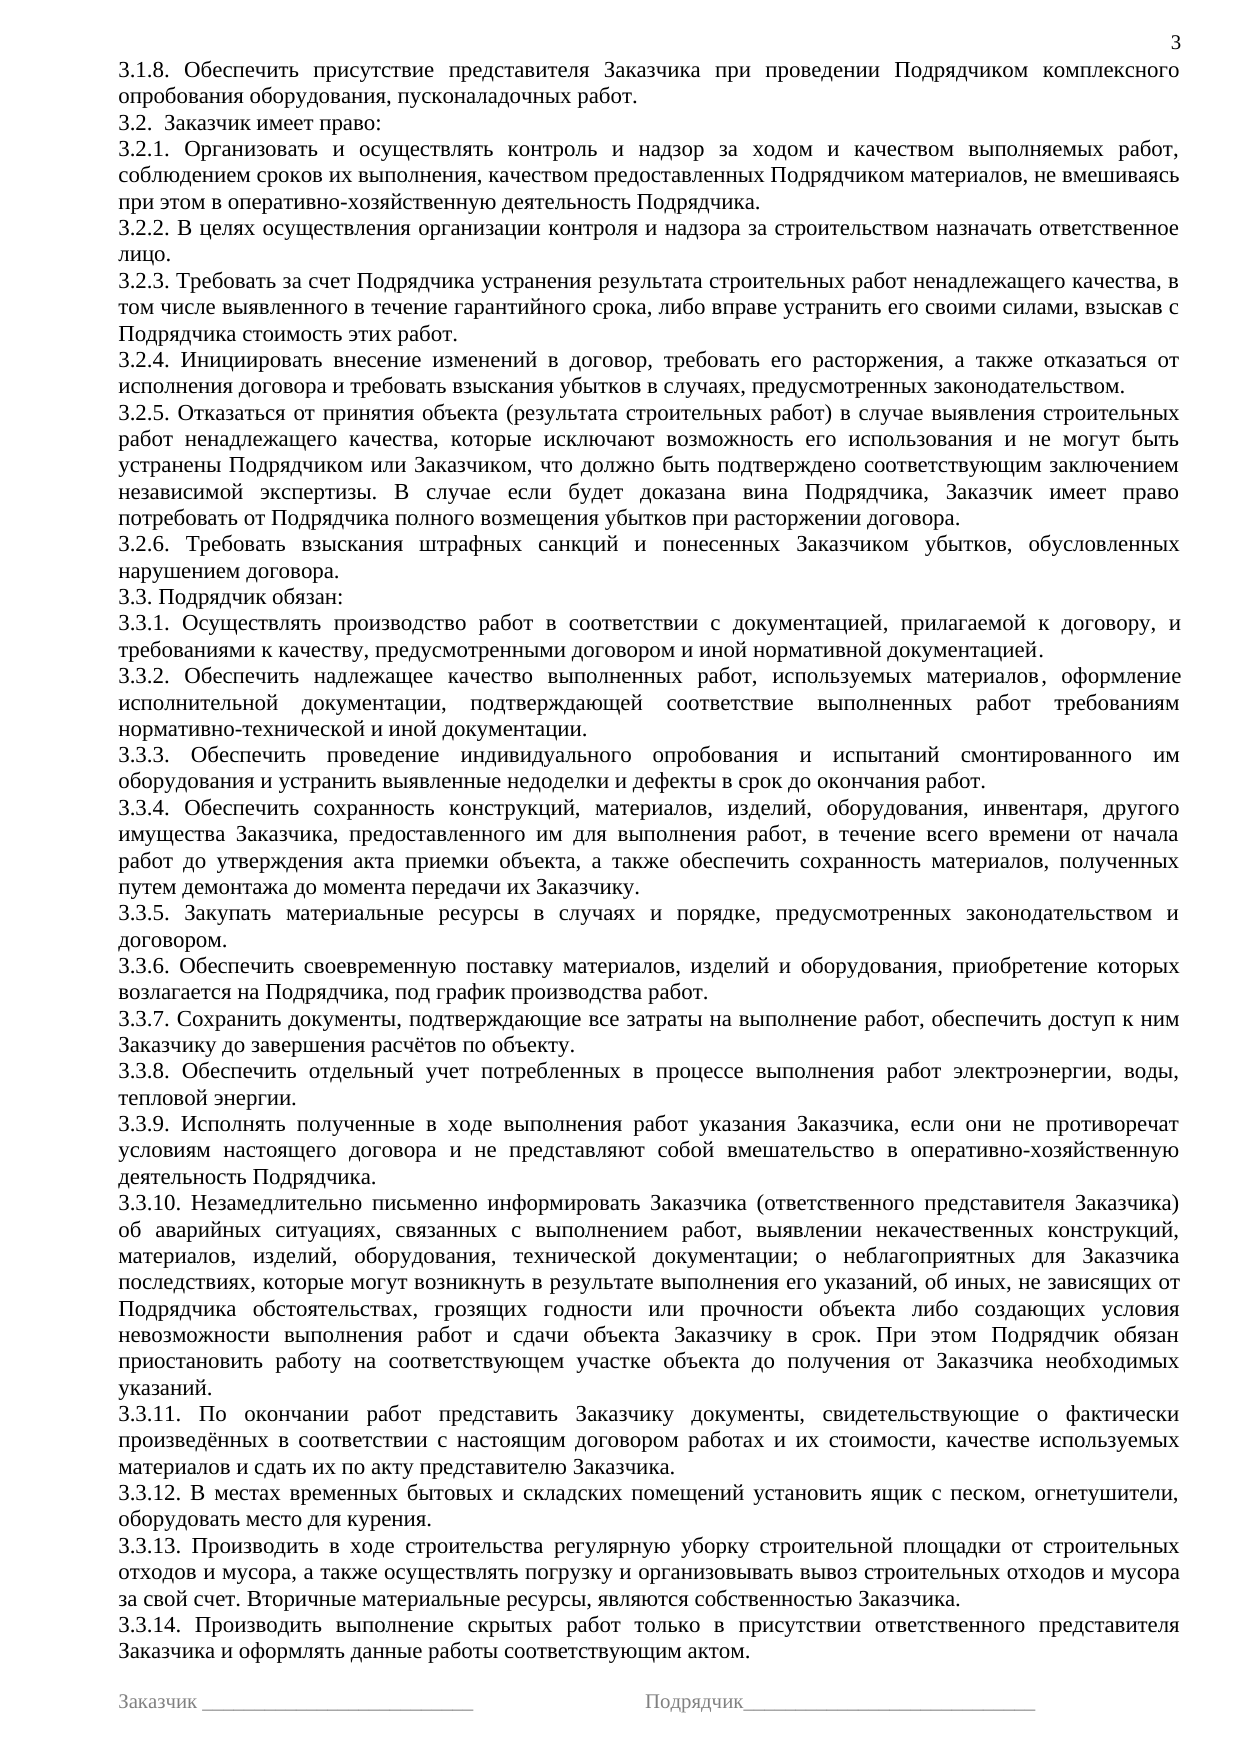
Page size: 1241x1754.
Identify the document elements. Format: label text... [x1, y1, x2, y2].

text 3.3.3. Обеспечить проведение индивидуального опробования и испытаний смонтированного им оборудования и устранить выявленные недоделки и дефекты в срок до окончания работ. [118, 741, 1181, 794]
text 3.3.1. Осуществлять производство работ в соответствии с документацией, прилагаемой к договору, и требованиями к качеству, предусмотренными договором и иной нормативной документацией. [118, 609, 1181, 662]
text 3.3. Подрядчик обязан: [118, 583, 1181, 609]
text 3.3.10. Незамедлительно письменно информировать Заказчика (ответственного представителя Заказчика) об аварийных ситуациях, связанных с выполнением работ, выявлении некачественных конструкций, материалов, изделий, оборудования, технической документации; о неблагоприятных для Заказчика последствиях, которые могут возникнуть в результате выполнения его указаний, об иных, не зависящих от Подрядчика обстоятельствах, грозящих годности или прочности объекта либо создающих условия невозможности выполнения работ и сдачи объекта Заказчику в срок. При этом Подрядчик обязан приостановить работу на соответствующем участке объекта до получения от Заказчика необходимых указаний. [118, 1189, 1181, 1400]
text 3.1.8. Обеспечить присутствие представителя Заказчика при проведении Подрядчиком комплексного опробования оборудования, пусконаладочных работ. [118, 56, 1181, 109]
text 3.3.13. Производить в ходе строительства регулярную уборку строительной площадки от строительных отходов и мусора, а также осуществлять погрузку и организовывать вывоз строительных отходов и мусора за свой счет. Вторичные материальные ресурсы, являются собственностью Заказчика. [118, 1532, 1181, 1611]
text 3.2.3. Требовать за счет Подрядчика устранения результата строительных работ ненадлежащего качества, в том числе выявленного в течение гарантийного срока, либо вправе устранить его своими силами, взыскав с Подрядчика стоимость этих работ. [118, 267, 1181, 346]
text 3.3.6. Обеспечить своевременную поставку материалов, изделий и оборудования, приобретение которых возлагается на Подрядчика, под график производства работ. [118, 952, 1181, 1005]
text 3.3.11. По окончании работ представить Заказчику документы, свидетельствующие о фактически произведённых в соответствии с настоящим договором работах и их стоимости, качестве используемых материалов и сдать их по акту представителю Заказчика. [118, 1400, 1181, 1479]
text 3.3.8. Обеспечить отдельный учет потребленных в процессе выполнения работ электроэнергии, воды, тепловой энергии. [118, 1057, 1181, 1110]
text 3.3.12. В местах временных бытовых и складских помещений установить ящик с песком, огнетушители, оборудовать место для курения. [118, 1479, 1181, 1532]
text 3.3.9. Исполнять полученные в ходе выполнения работ указания Заказчика, если они не противоречат условиям настоящего договора и не представляют собой вмешательство в оперативно-хозяйственную деятельность Подрядчика. [118, 1110, 1181, 1189]
text 3.3.2. Обеспечить надлежащее качество выполненных работ, используемых материалов, оформление исполнительной документации, подтверждающей соответствие выполненных работ требованиям нормативно-технической и иной документации. [118, 662, 1181, 741]
text 3.2.4. Инициировать внесение изменений в договор, требовать его расторжения, а также отказаться от исполнения договора и требовать взыскания убытков в случаях, предусмотренных законодательством. [118, 346, 1181, 399]
text 3.2.2. В целях осуществления организации контроля и надзора за строительством назначать ответственное лицо. [118, 214, 1181, 267]
text 3.3.4. Обеспечить сохранность конструкций, материалов, изделий, оборудования, инвентаря, другого имущества Заказчика, предоставленного им для выполнения работ, в течение всего времени от начала работ до утверждения акта приемки объекта, а также обеспечить сохранность материалов, полученных путем демонтажа до момента передачи их Заказчику. [118, 794, 1181, 899]
text 3.2.6. Требовать взыскания штрафных санкций и понесенных Заказчиком убытков, обусловленных нарушением договора. [118, 530, 1181, 583]
text 3.3.14. Производить выполнение скрытых работ только в присутствии ответственного представителя Заказчика и оформлять данные работы соответствующим актом. [118, 1611, 1181, 1664]
text 3.3.5. Закупать материальные ресурсы в случаях и порядке, предусмотренных законодательством и договором. [118, 899, 1181, 952]
text 3.2.5. Отказаться от принятия объекта (результата строительных работ) в случае выявления строительных работ ненадлежащего качества, которые исключают возможность его использования и не могут быть устранены Подрядчиком или Заказчиком, что должно быть подтверждено соответствующим заключением независимой экспертизы. В случае если будет доказана вина Подрядчика, Заказчик имеет право потребовать от Подрядчика полного возмещения убытков при расторжении договора. [118, 399, 1181, 530]
text 3.2.1. Организовать и осуществлять контроль и надзор за ходом и качеством выполняемых работ, соблюдением сроков их выполнения, качеством предоставленных Подрядчиком материалов, не вмешиваясь при этом в оперативно-хозяйственную деятельность Подрядчика. [118, 135, 1181, 214]
text 3.3.7. Сохранить документы, подтверждающие все затраты на выполнение работ, обеспечить доступ к ним Заказчику до завершения расчётов по объекту. [118, 1005, 1181, 1057]
text 3.2. Заказчик имеет право: [118, 109, 1181, 135]
